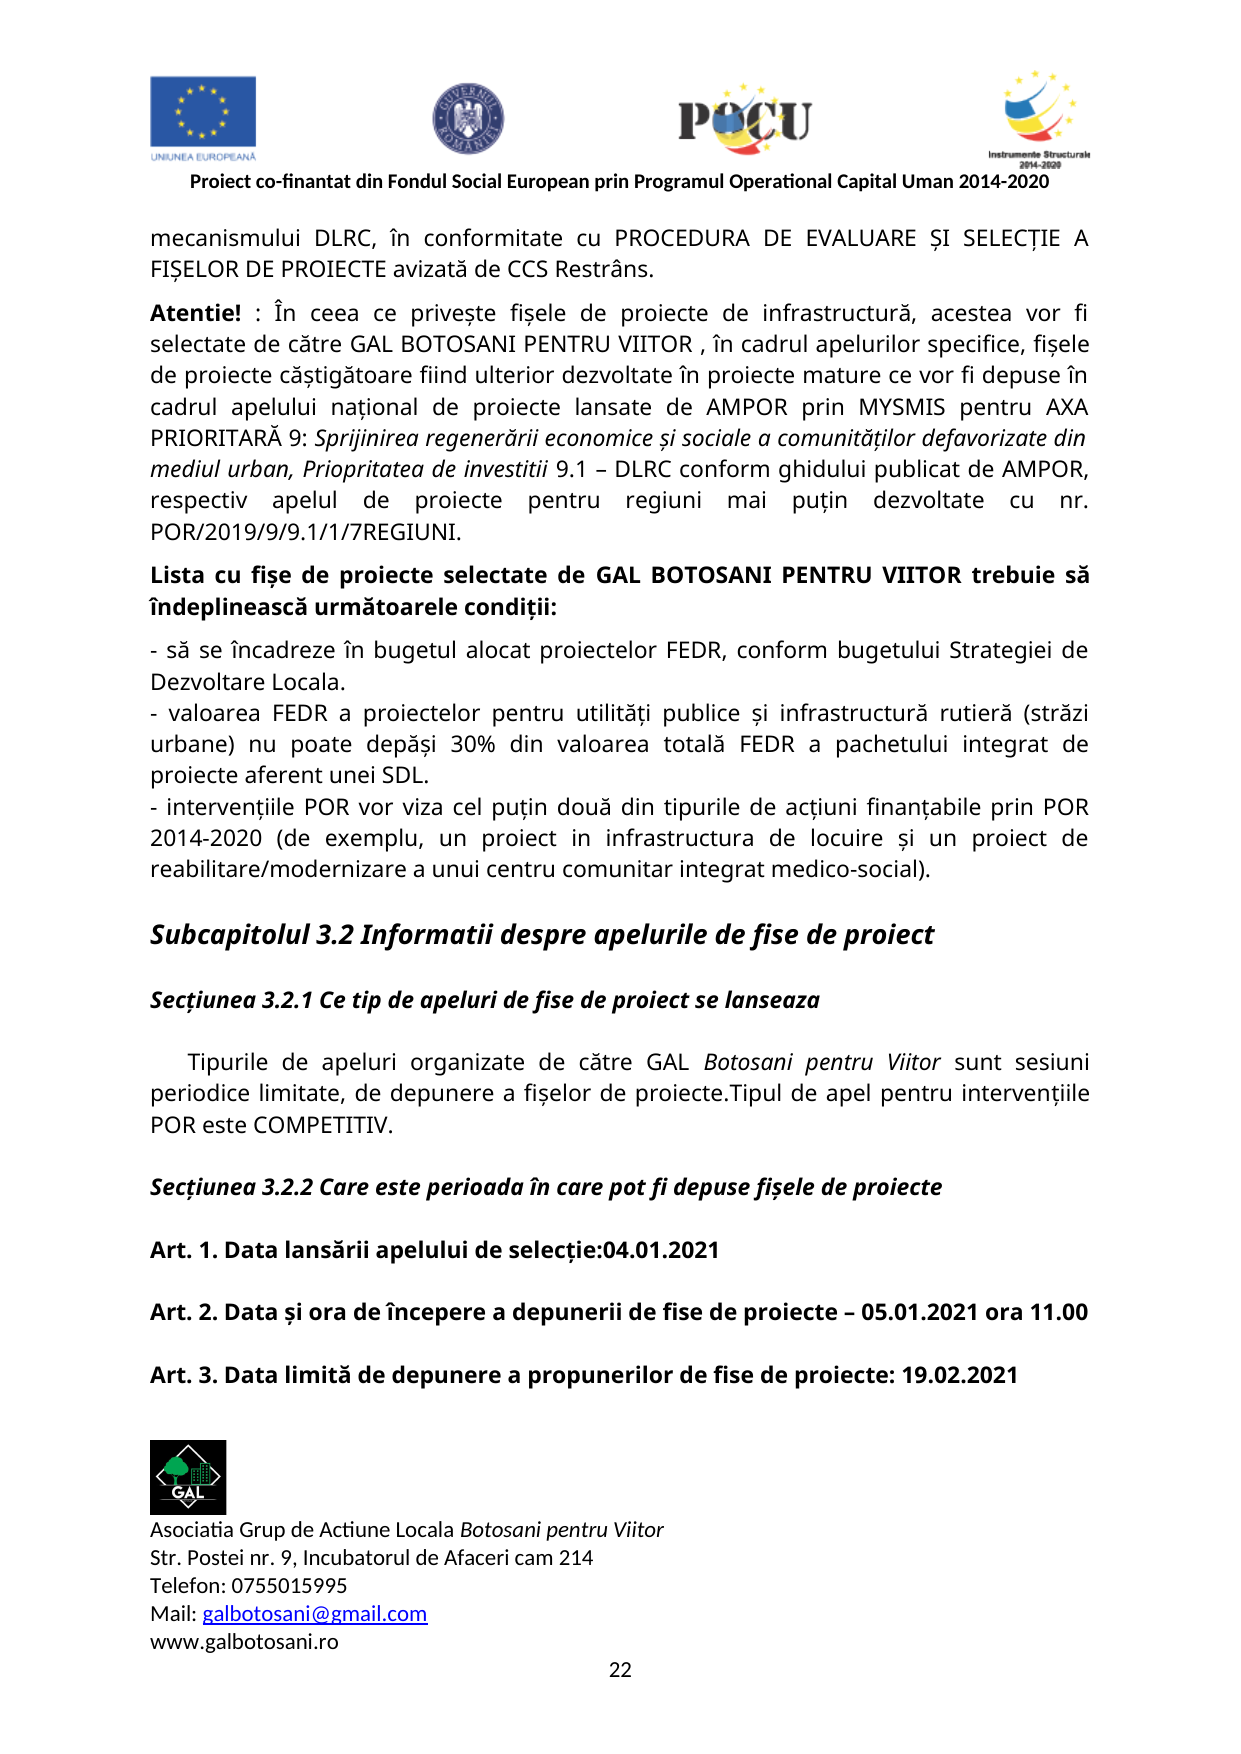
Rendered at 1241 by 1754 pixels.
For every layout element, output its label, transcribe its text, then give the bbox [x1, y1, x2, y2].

text Lista cu fișe de proiecte selectate de GAL BOTOSANI PENTRU VIITOR trebuie să îndeplinească următoarele condiții: [150, 559, 1090, 622]
text - intervențiile POR vor viza cel puțin două din tipurile de acțiuni finanțabile prin POR 2014-2020 (de exemplu, un proiect in infrastructura de locuire și un proiect de reabilitare/modernizare a unui centru comunitar integrat medico-social). [150, 791, 1090, 884]
list Data limită de depunere a propunerilor de fise de proiecte: 19.02.2021 [150, 1359, 1090, 1390]
picture [150, 1440, 227, 1515]
picture [150, 70, 1091, 169]
text Atentie! : În ceea ce privește fișele de proiecte de infrastructură, acestea vor fi selectate de către GAL BOTOSANI PENTRU VIITOR , în cadrul apelurilor specifice, fișele de proiecte căștigătoare fiind ulterior dezvoltate în proiecte mature ce vor fi depuse în cadrul apelului național de proiecte lansate de AMPOR prin MYSMIS pentru AXA PRIORITARĂ 9: Sprijinirea regenerării economice și sociale a comunităților defavorizate din mediul urban, Priopritatea de investitii 9.1 – DLRC conform ghidului publicat de AMPOR, respectiv apelul de proiecte pentru regiuni mai puțin dezvoltate cu nr. POR/2019/9/9.1/1/7REGIUNI. [150, 297, 1090, 547]
list Data și ora de începere a depunerii de fise de proiecte – 05.01.2021 ora 11.00 [150, 1296, 1090, 1327]
subtitle Secțiunea 3.2.2 Care este perioada în care pot fi depuse fișele de proiecte [150, 1171, 1090, 1202]
subtitle Subcapitolul 3.2 Informatii despre apelurile de fise de proiect [150, 916, 1090, 952]
text - să se încadreze în bugetul alocat proiectelor FEDR, conform bugetului Strategiei de Dezvoltare Locala. [150, 634, 1090, 697]
text Tipurile de apeluri organizate de către GAL Botosani pentru Viitor sunt sesiuni periodice limitate, de depunere a fişelor de proiecte.Tipul de apel pentru intervenţiile POR este COMPETITIV. [150, 1046, 1090, 1140]
text - valoarea FEDR a proiectelor pentru utilități publice și infrastructură rutieră (străzi urbane) nu poate depăși 30% din valoarea totală FEDR a pachetului integrat de proiecte aferent unei SDL. [150, 697, 1090, 791]
subtitle Secțiunea 3.2.1 Ce tip de apeluri de fise de proiect se lanseaza [150, 984, 1090, 1015]
list Data lansării apelului de selecție:04.01.2021 [150, 1234, 1090, 1265]
